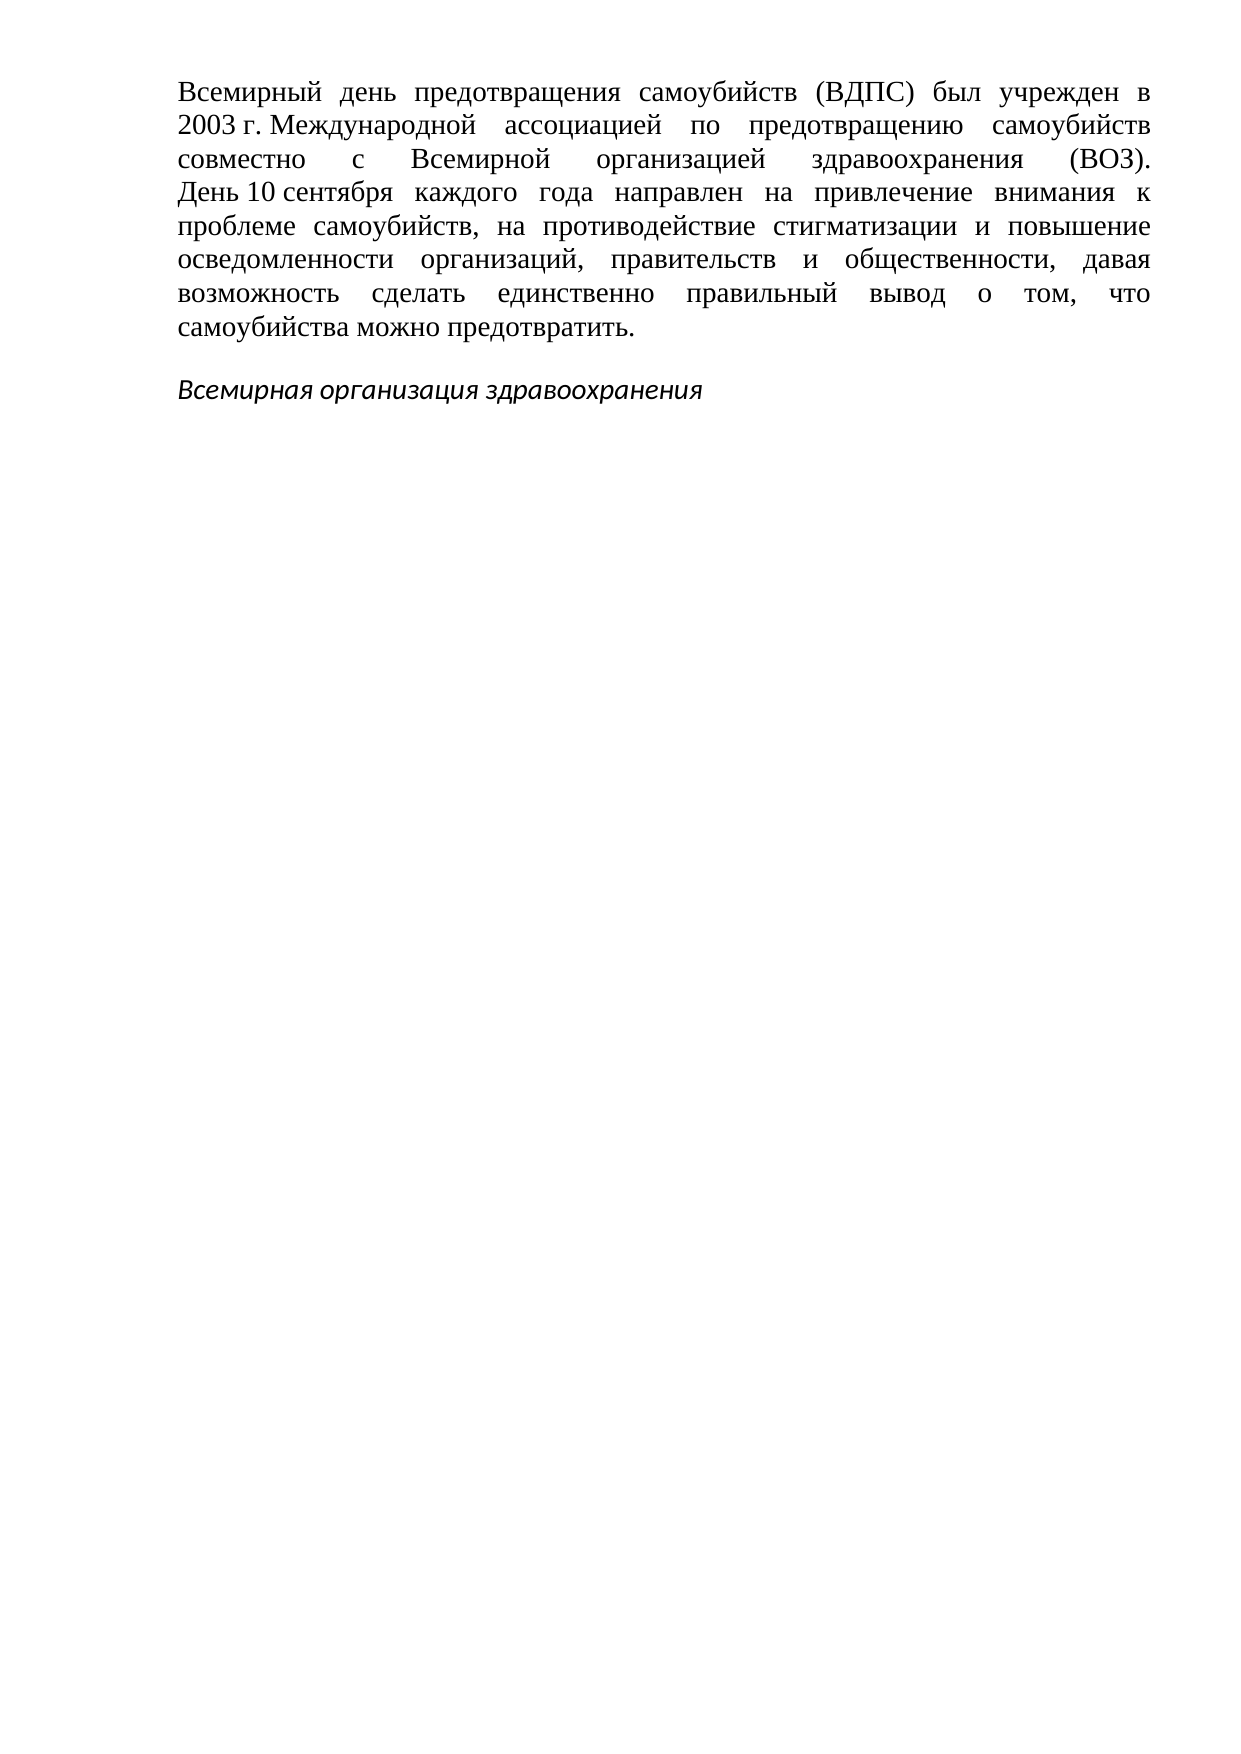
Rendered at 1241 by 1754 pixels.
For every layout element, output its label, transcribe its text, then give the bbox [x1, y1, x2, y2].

text Всемирный день предотвращения самоубийств (ВДПС) был учрежден в 2003 г. Международной ассоциацией по предотвращению самоубийств совместно с Всемирной организацией здравоохранения (ВОЗ). День 10 сентября каждого года направлен на привлечение внимания к проблеме самоубийств, на противодействие стигматизации и повышение осведомленности организаций, правительств и общественности, давая возможность сделать единственно правильный вывод о том, что самоубийства можно предотвратить. [177, 74, 1152, 342]
text Всемирная организация здравоохранения [177, 371, 1152, 407]
